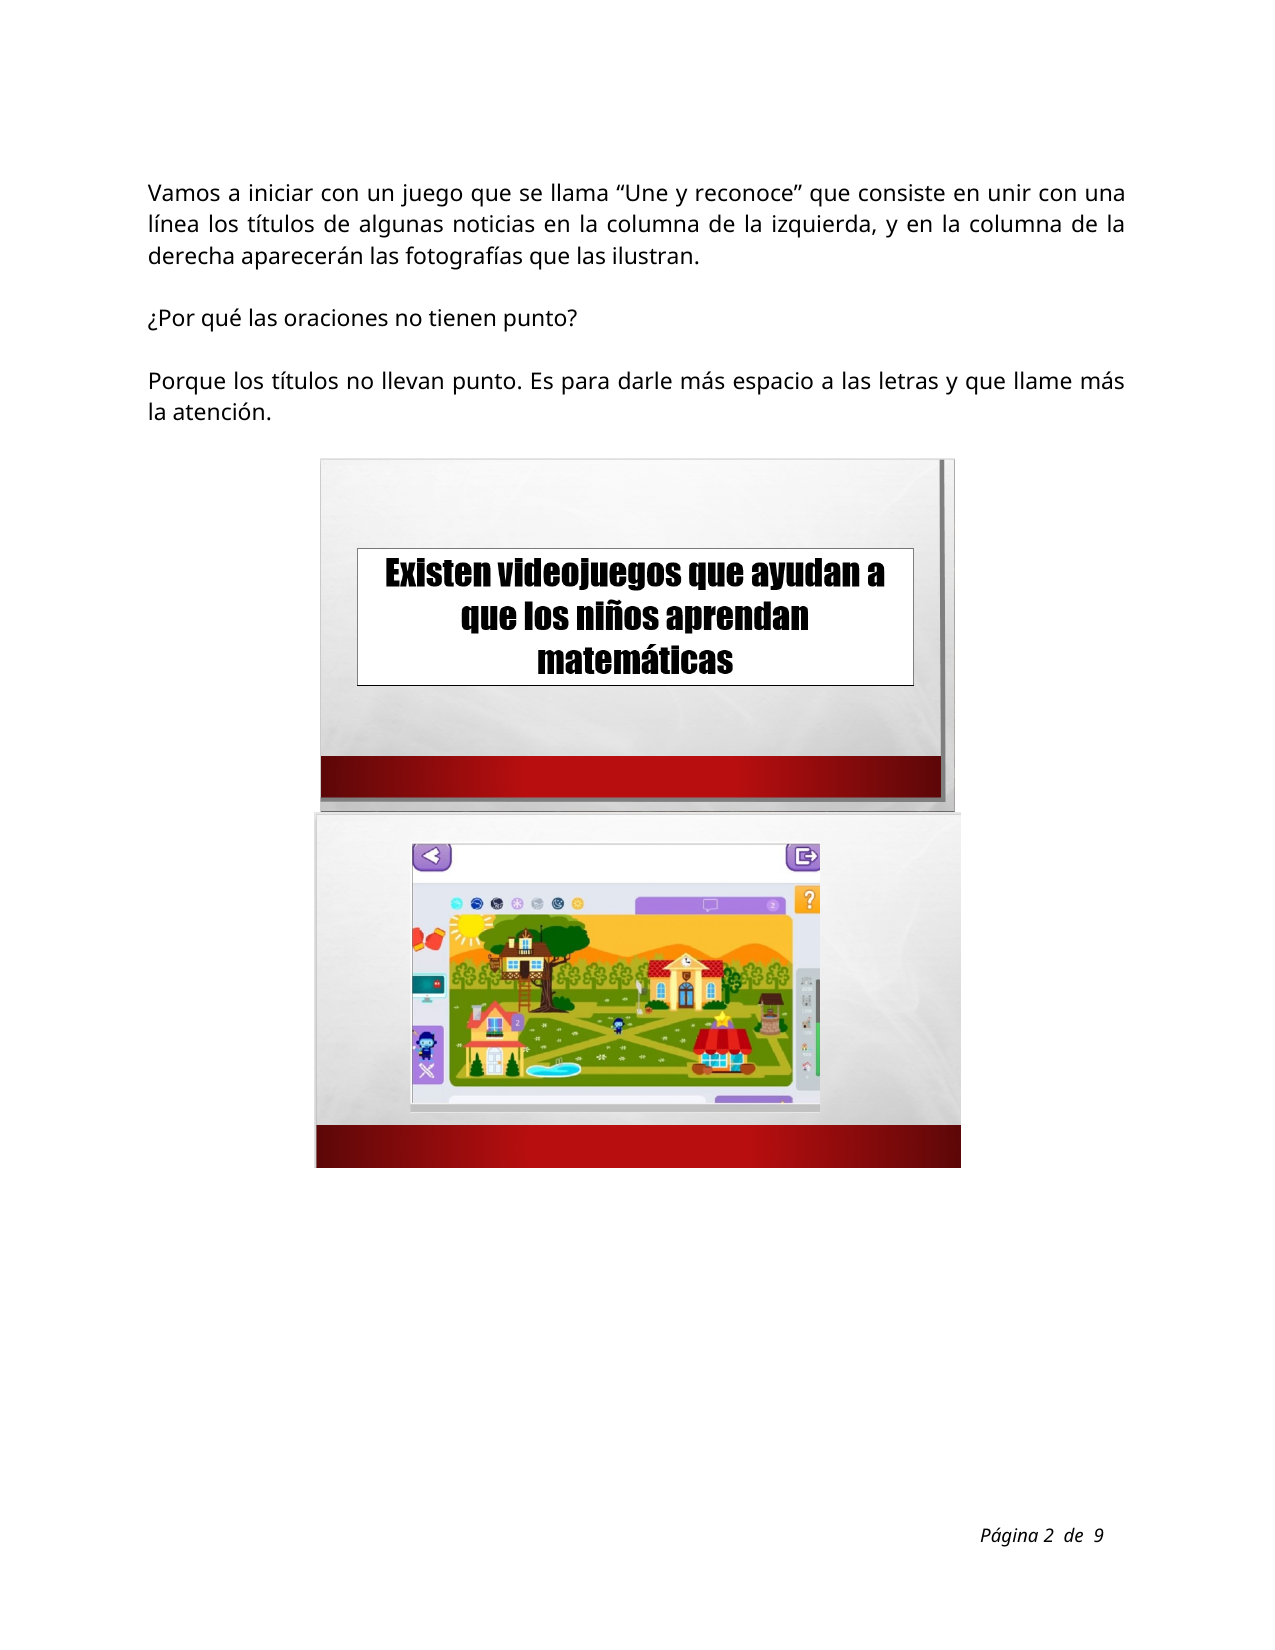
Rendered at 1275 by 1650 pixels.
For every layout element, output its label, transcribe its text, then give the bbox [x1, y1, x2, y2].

picture [314, 458, 961, 1168]
text Porque los títulos no llevan punto. Es para darle más espacio a las letras y que llame más la atención. [148, 365, 1127, 427]
text ¿Por qué las oraciones no tienen punto? [148, 302, 1127, 333]
text Vamos a iniciar con un juego que se llama “Une y reconoce” que consiste en unir con una línea los títulos de algunas noticias en la columna de la izquierda, y en la columna de la derecha aparecerán las fotografías que las ilustran. [148, 177, 1127, 271]
